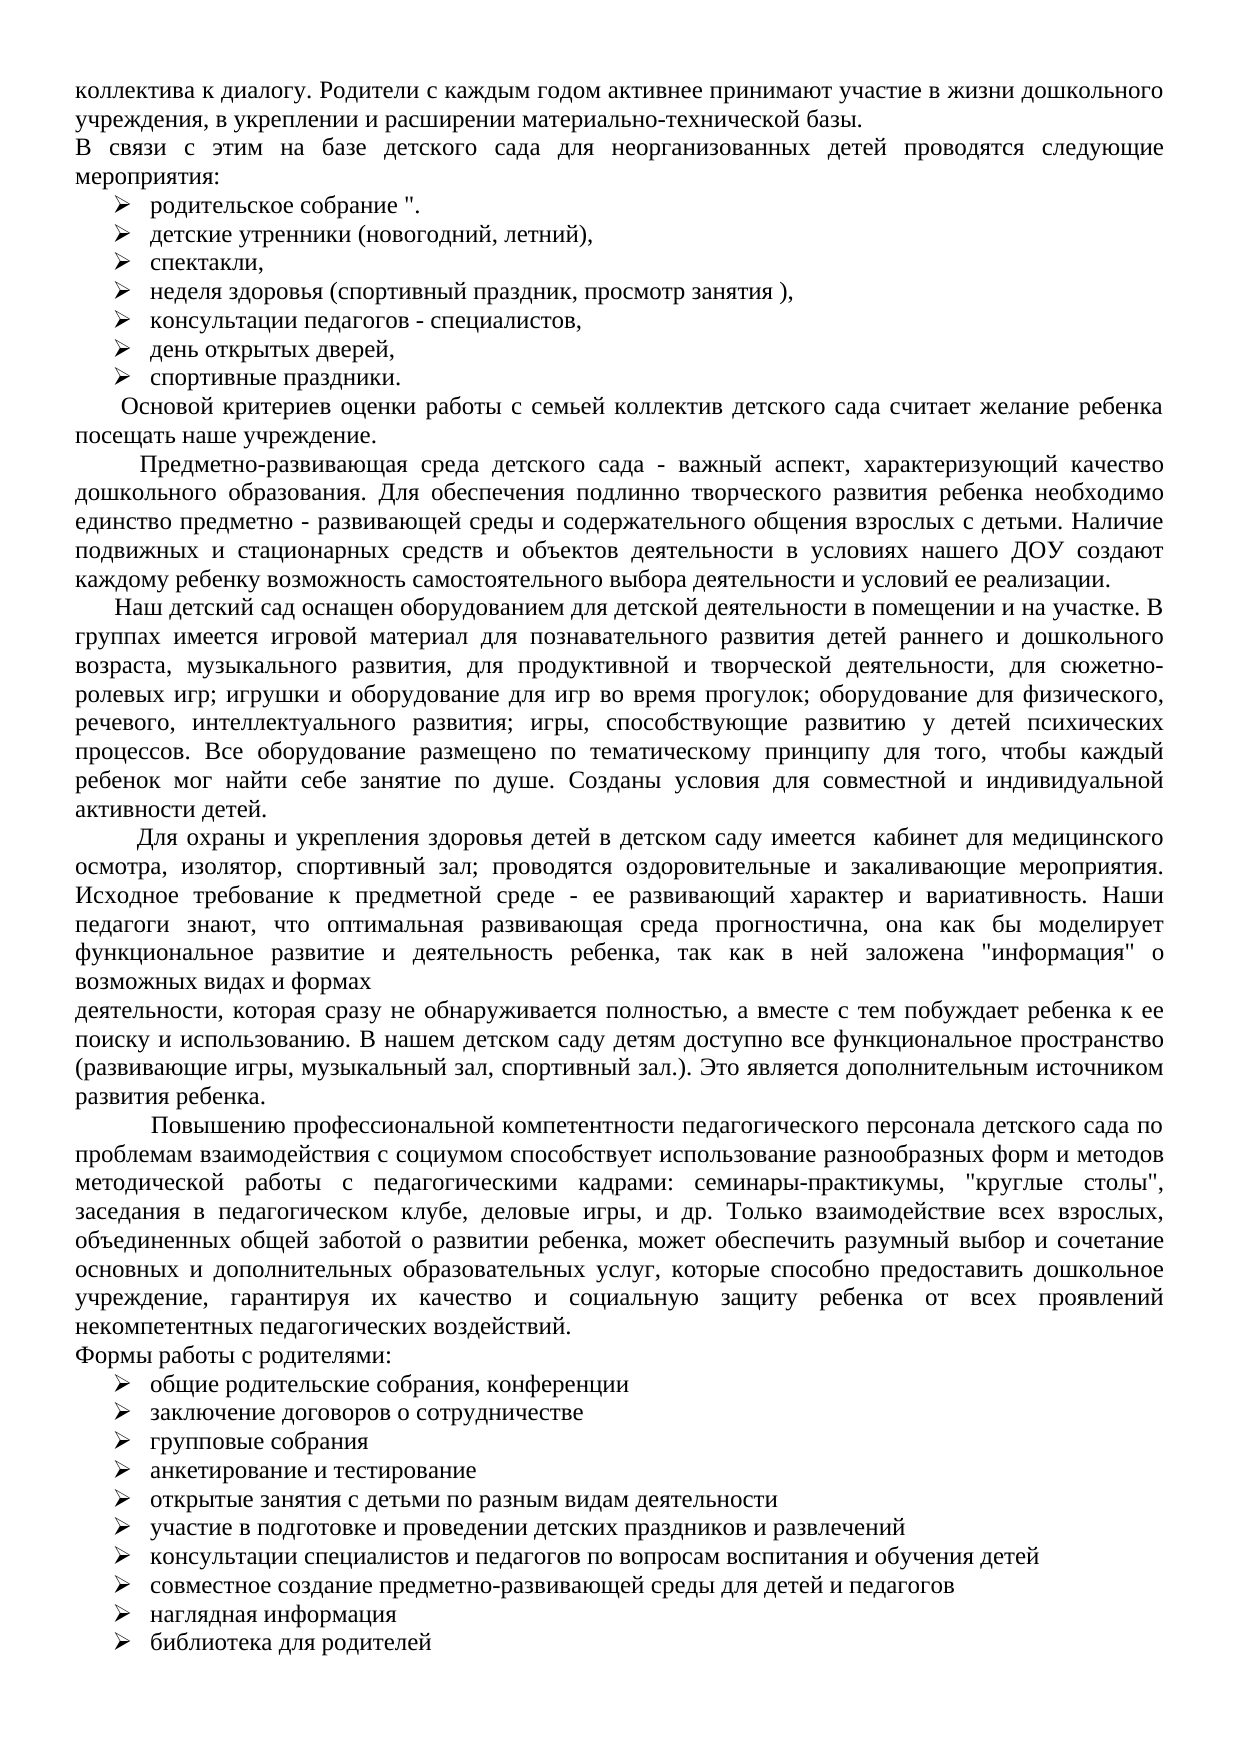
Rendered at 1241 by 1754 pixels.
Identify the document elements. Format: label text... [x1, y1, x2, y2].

text Повышению профессиональной компетентности педагогического персонала детского сада по проблемам взаимодействия с социумом способствует использование разнообразных форм и методов методической работы с педагогическими кадрами: семинары-практикумы, "круглые столы", заседания в педагогическом клубе, деловые игры, и др. Только взаимодействие всех взрослых, объединенных общей заботой о развитии ребенка, может обеспечить разумный выбор и сочетание основных и дополнительных образовательных услуг, которые способно предоставить дошкольное учреждение, гарантируя их качество и социальную защиту ребенка от всех проявлений некомпетентных педагогических воздействий. [75, 1110, 1165, 1340]
list заключение договоров о сотрудничестве [112, 1397, 1165, 1426]
list анкетирование и тестирование [112, 1455, 1165, 1484]
list консультации педагогов - специалистов, [112, 305, 1165, 334]
text Наш детский сад оснащен оборудованием для детской деятельности в помещении и на участке. В группах имеется игровой материал для познавательного развития детей раннего и дошкольного возраста, музыкального развития, для продуктивной и творческой деятельности, для сюжетно-ролевых игр; игрушки и оборудование для игр во время прогулок; оборудование для физического, речевого, интеллектуального развития; игры, способствующие развитию у детей психических процессов. Все оборудование размещено по тематическому принципу для того, чтобы каждый ребенок мог найти себе занятие по душе. Созданы условия для совместной и индивидуальной активности детей. [75, 592, 1165, 822]
list совместное создание предметно-развивающей среды для детей и педагогов [112, 1570, 1165, 1599]
list неделя здоровья (спортивный праздник, просмотр занятия ), [112, 276, 1165, 305]
list спектакли, [112, 247, 1165, 276]
text Формы работы с родителями: [75, 1340, 1165, 1369]
list групповые собрания [112, 1426, 1165, 1455]
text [75, 75, 1165, 132]
list консультации специалистов и педагогов по вопросам воспитания и обучения детей [112, 1541, 1165, 1570]
list открытые занятия с детьми по разным видам деятельности [112, 1484, 1165, 1512]
list библиотека для родителей [112, 1627, 1165, 1656]
text Предметно-развивающая среда детского сада - важный аспект, характеризующий качество дошкольного образования. Для обеспечения подлинно творческого развития ребенка необходимо единство предметно - развивающей среды и содержательного общения взрослых с детьми. Наличие подвижных и стационарных средств и объектов деятельности в условиях нашего ДОУ создают каждому ребенку возможность самостоятельного выбора деятельности и условий ее реализации. [75, 449, 1165, 592]
text Для охраны и укрепления здоровья детей в детском саду имеется кабинет для медицинского осмотра, изолятор, спортивный зал; проводятся оздоровительные и закаливающие мероприятия. Исходное требование к предметной среде - ее развивающий характер и вариативность. Наши педагоги знают, что оптимальная развивающая среда прогностична, она как бы моделирует функциональное развитие и деятельность ребенка, так как в ней заложена "информация" о возможных видах и формах [75, 822, 1165, 995]
list детские утренники (новогодний, летний), [112, 219, 1165, 247]
text деятельности, которая сразу не обнаруживается полностью, а вместе с тем побуждает ребенка к ее поиску и использованию. В нашем детском саду детям доступно все функциональное пространство (развивающие игры, музыкальный зал, спортивный зал.). Это является дополнительным источником развития ребенка. [75, 995, 1165, 1110]
text В связи с этим на базе детского сада для неорганизованных детей проводятся следующие мероприятия: [75, 132, 1165, 190]
list наглядная информация [112, 1599, 1165, 1627]
text Основой критериев оценки работы с семьей коллектив детского сада считает желание ребенка посещать наше учреждение. [75, 391, 1165, 449]
list родительское собрание ". [112, 190, 1165, 219]
list участие в подготовке и проведении детских праздников и развлечений [112, 1512, 1165, 1541]
list общие родительские собрания, конференции [112, 1369, 1165, 1397]
list спортивные праздники. [112, 362, 1165, 391]
list день открытых дверей, [112, 334, 1165, 362]
